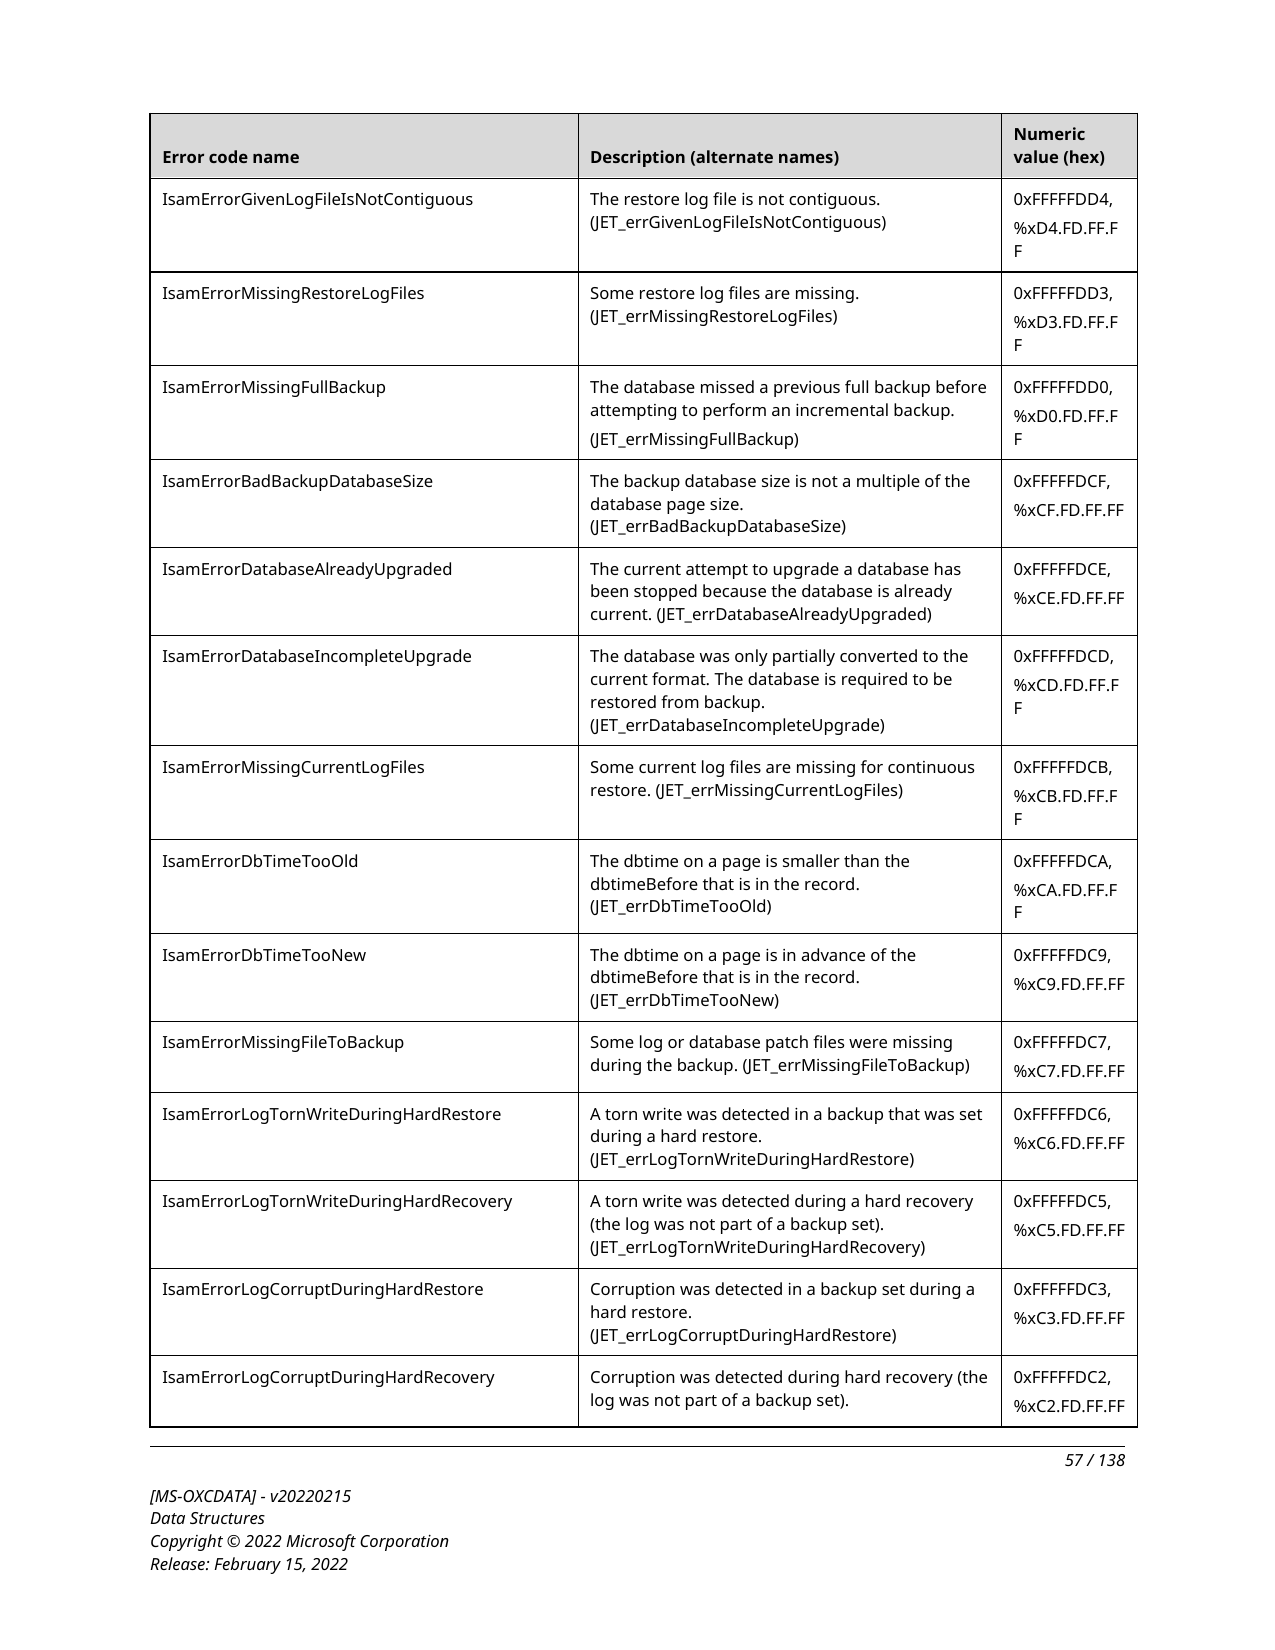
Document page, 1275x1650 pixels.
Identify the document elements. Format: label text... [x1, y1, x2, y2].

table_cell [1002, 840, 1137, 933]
table_header Error code name [151, 114, 578, 177]
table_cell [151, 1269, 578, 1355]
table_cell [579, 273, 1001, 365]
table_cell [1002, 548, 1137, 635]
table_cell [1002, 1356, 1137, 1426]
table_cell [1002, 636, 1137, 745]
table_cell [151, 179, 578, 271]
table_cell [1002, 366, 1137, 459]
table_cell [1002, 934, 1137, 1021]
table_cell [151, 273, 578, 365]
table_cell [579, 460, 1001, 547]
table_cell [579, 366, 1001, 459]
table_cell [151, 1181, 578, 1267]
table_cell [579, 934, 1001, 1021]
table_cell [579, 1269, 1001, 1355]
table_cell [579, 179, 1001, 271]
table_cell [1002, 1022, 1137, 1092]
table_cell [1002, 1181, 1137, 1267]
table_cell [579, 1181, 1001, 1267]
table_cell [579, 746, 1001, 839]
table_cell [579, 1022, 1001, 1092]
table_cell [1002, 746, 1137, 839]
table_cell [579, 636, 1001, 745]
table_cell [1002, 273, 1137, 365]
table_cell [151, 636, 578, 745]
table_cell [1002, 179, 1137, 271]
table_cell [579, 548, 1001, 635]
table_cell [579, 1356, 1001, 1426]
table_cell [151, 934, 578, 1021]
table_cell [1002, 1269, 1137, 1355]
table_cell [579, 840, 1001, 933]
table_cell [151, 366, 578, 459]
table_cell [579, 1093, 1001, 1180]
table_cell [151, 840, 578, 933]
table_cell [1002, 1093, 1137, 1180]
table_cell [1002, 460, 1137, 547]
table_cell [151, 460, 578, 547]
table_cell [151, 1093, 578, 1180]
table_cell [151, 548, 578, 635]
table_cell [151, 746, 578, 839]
table_header Description (alternate names) [579, 114, 1001, 177]
table_header Numeric value (hex) [1002, 114, 1137, 177]
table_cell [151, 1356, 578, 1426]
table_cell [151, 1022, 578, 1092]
